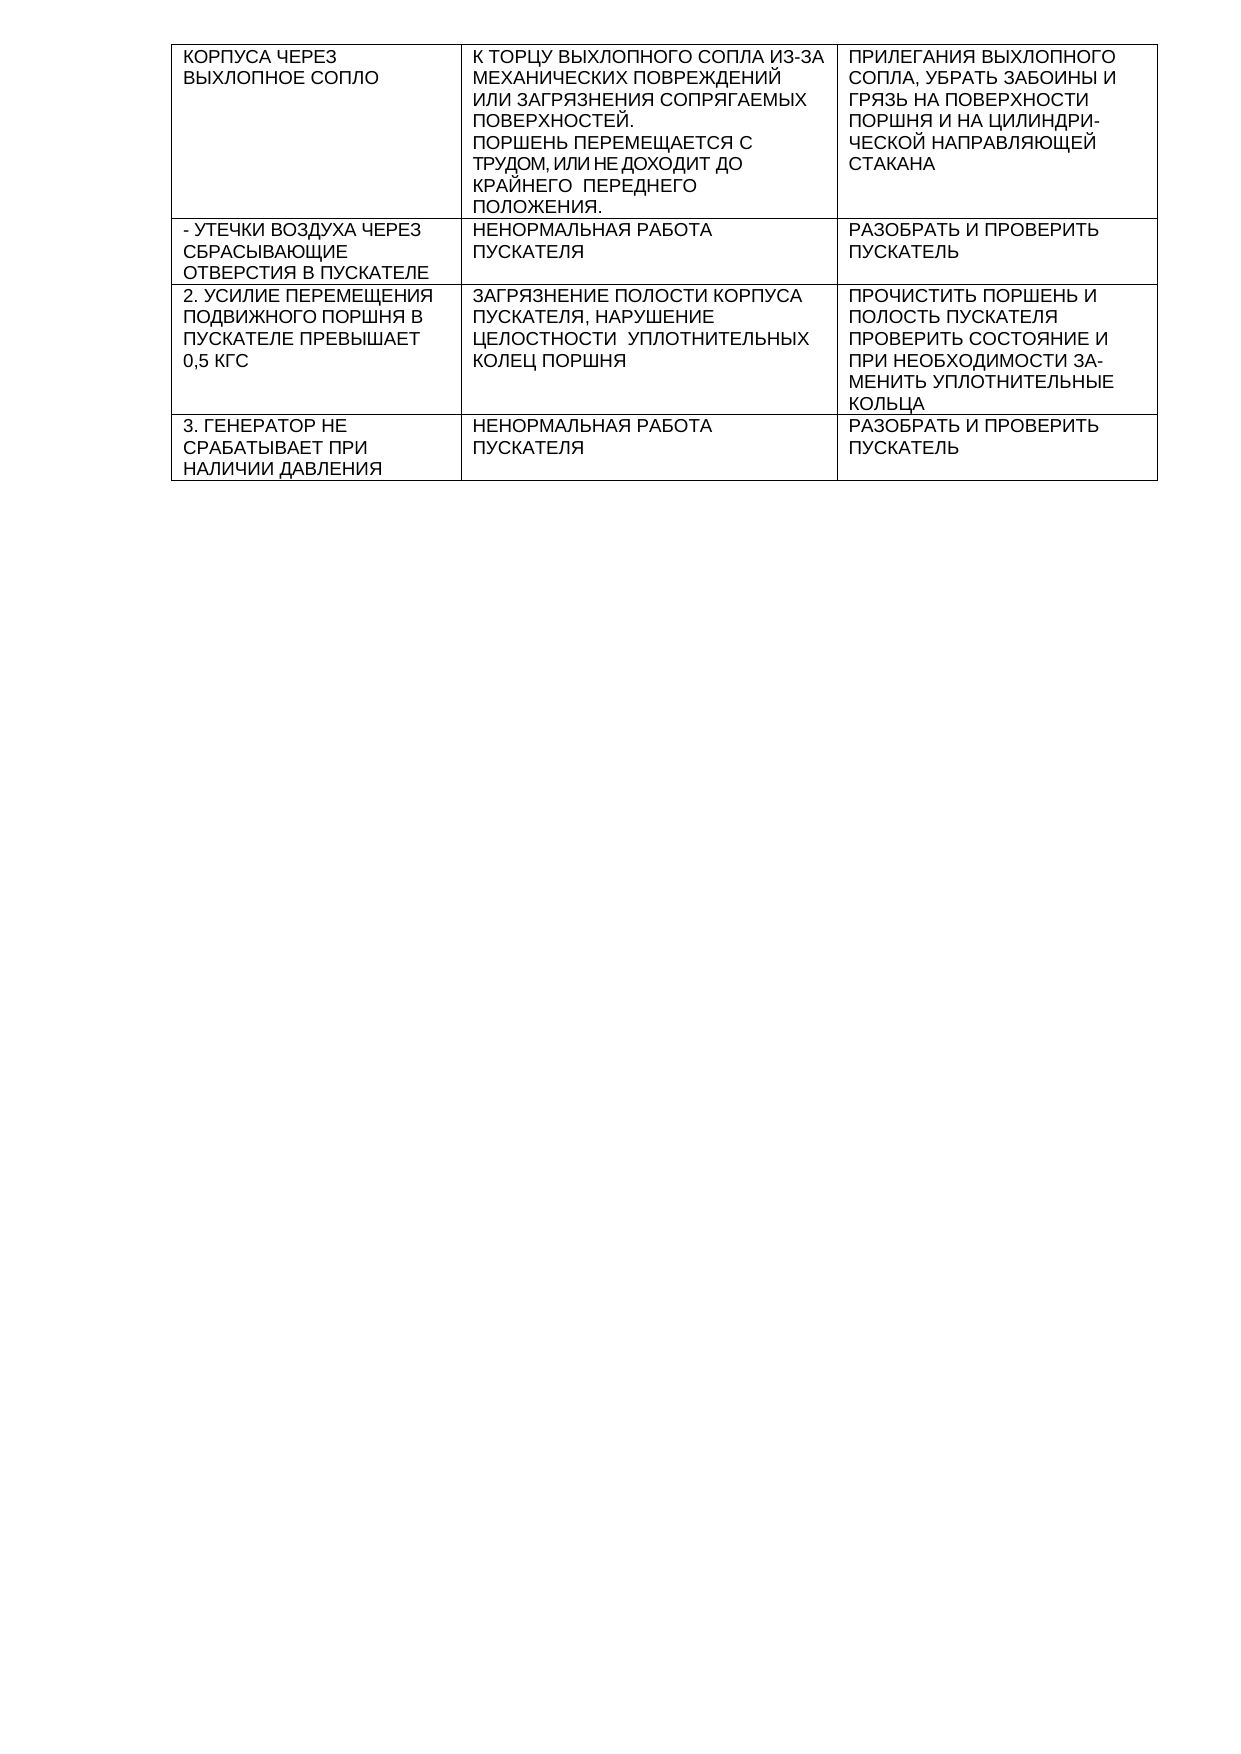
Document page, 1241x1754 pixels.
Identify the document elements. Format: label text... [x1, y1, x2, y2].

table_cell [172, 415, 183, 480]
table_cell Ненормальная работа пускателя [462, 415, 837, 480]
table_cell Разобрать и проверить пускатель [838, 219, 1157, 284]
table_cell Зачистить поверхность прилегания выхлопного сопла, убрать забоины и грязь на поверхности поршня и на цилиндрической направляющей стакана [838, 45, 1157, 218]
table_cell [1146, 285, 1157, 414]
table_cell Загрязнение полости корпуса пускателя, нарушение целостности уплотнительных колец поршня [462, 285, 837, 414]
table_cell Ненормальная работа пускателя [462, 219, 837, 284]
table_cell - утечки воздуха из корпуса через выхлопное сопло [172, 45, 461, 218]
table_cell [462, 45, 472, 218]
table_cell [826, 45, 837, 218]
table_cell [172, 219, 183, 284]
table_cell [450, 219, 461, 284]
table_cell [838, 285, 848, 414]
table_cell Разобрать и проверить пускатель [838, 415, 1157, 480]
table_cell 2. Усилие перемещения подвижного поршня в пускателе превышает 0,5 кгс [172, 285, 461, 414]
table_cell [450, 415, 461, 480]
